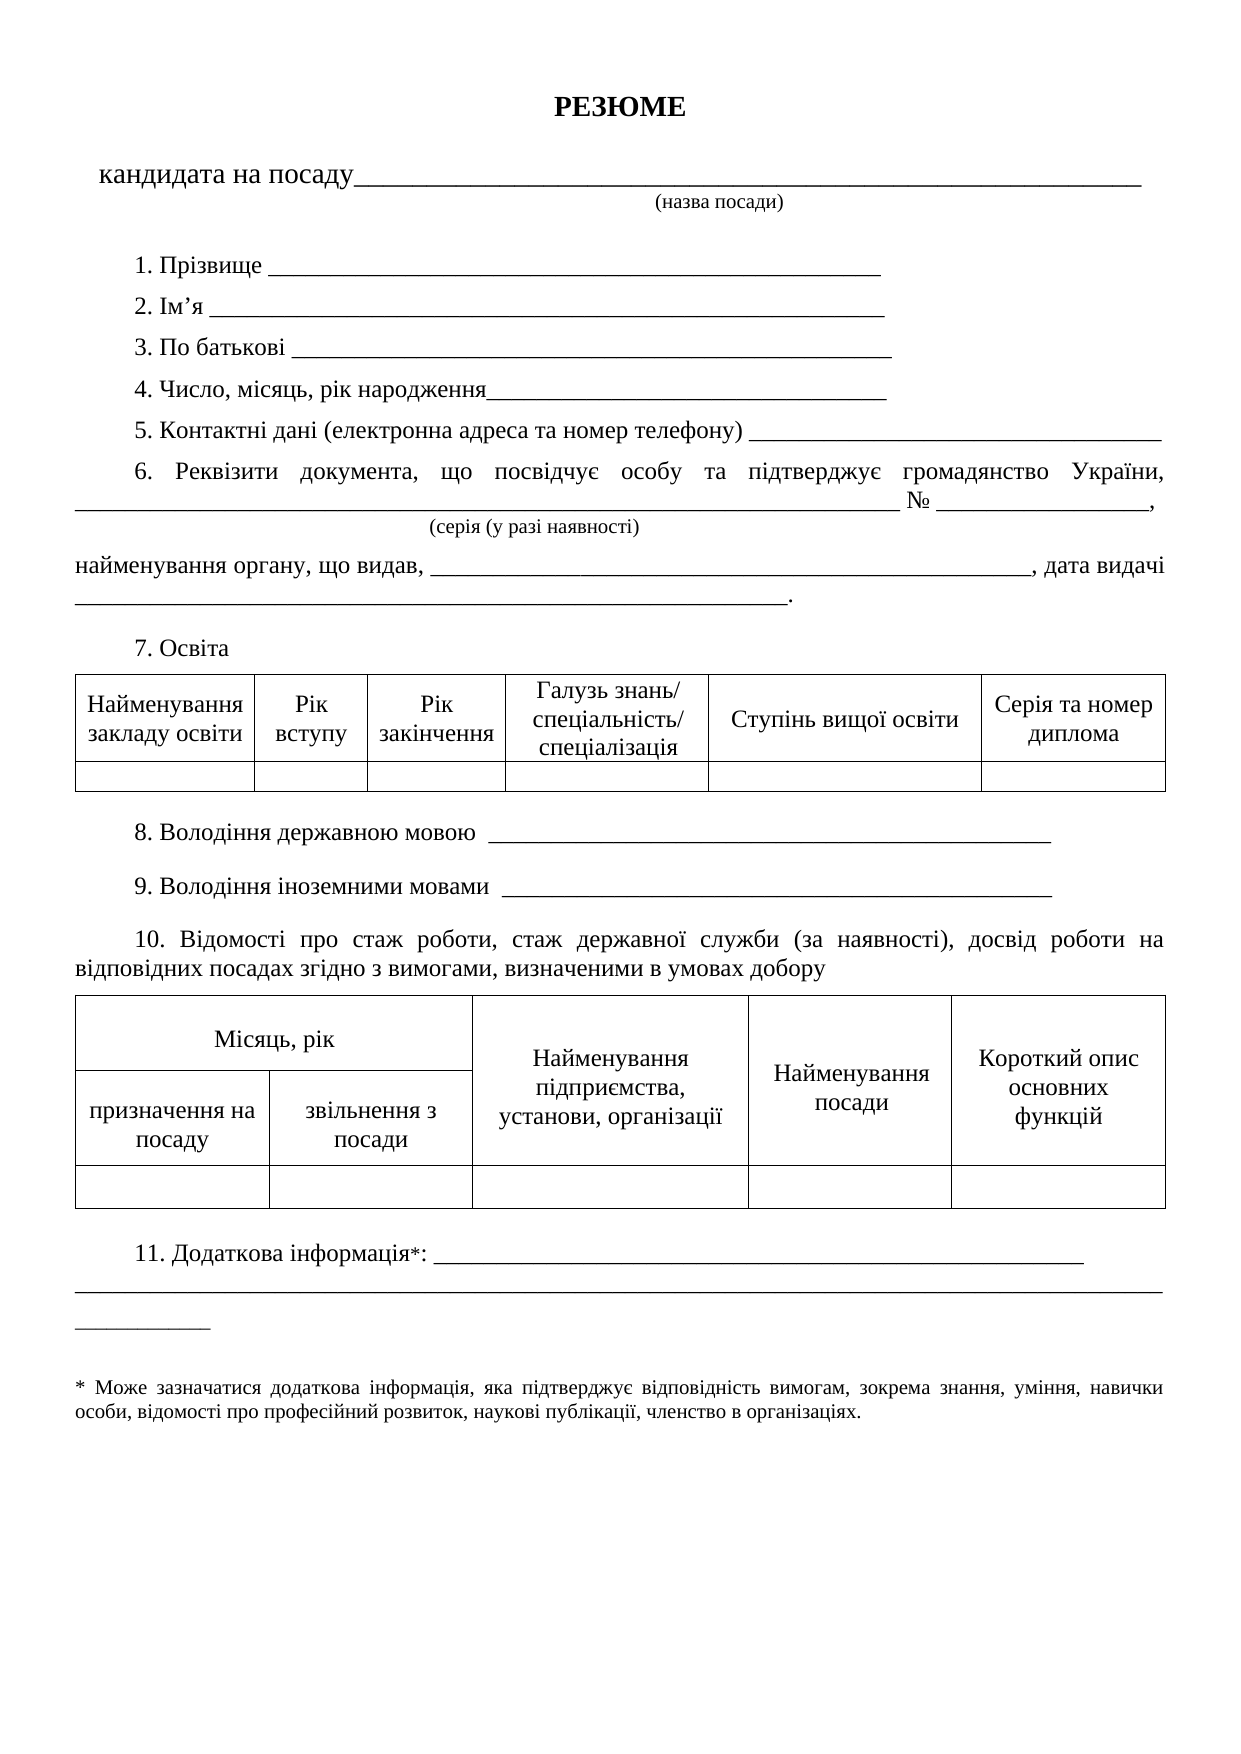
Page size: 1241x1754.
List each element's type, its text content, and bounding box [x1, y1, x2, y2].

table_cell [76, 762, 254, 791]
table_cell [749, 1166, 951, 1208]
table_cell призначення на посаду [76, 1071, 269, 1165]
text 4. Число, місяць, рік народження________________________________ [75, 374, 1165, 402]
text 1. Прізвище _________________________________________________ [75, 250, 1165, 279]
text 9. Володіння іноземними мовами ____________________________________________ [75, 871, 1165, 899]
table_header Короткий опис основних функцій [952, 996, 1165, 1165]
table_cell [473, 1166, 748, 1208]
text 5. Контактні дані (електронна адреса та номер телефону) _________________________________ [75, 415, 1165, 444]
text 7. Освіта [75, 633, 1165, 661]
text _______________________________________________________________________________________ [75, 1267, 1165, 1295]
table_header Серія та номер диплома [982, 675, 1165, 761]
table_header Найменування підприємства, установи, організації [473, 996, 748, 1165]
text 6. Реквізити документа, що посвідчує особу та підтверджує громадянство України, __________________________________________________________________ № _________________, [75, 456, 1165, 514]
table_cell [270, 1166, 472, 1208]
table_cell [982, 762, 1165, 791]
text * Може зазначатися додаткова інформація, яка підтверджує відповідність вимогам, зокрема знання, уміння, навички особи, відомості про професійний розвиток, наукові публікації, членство в організаціях. [75, 1375, 1165, 1423]
text 11. Додаткова інформація*: ____________________________________________________ [75, 1238, 1165, 1267]
table_header Ступінь вищої освіти [709, 675, 981, 761]
text _____________ [75, 1308, 1165, 1369]
text 10. Відомості про стаж роботи, стаж державної служби (за наявності), досвід роботи на відповідних посадах згідно з вимогами, визначеними в умовах добору [75, 924, 1165, 982]
table_cell [368, 762, 505, 791]
text найменування органу, що видав, ________________________________________________, дата видачі _________________________________________________________. [75, 550, 1165, 608]
text 8. Володіння державною мовою _____________________________________________ [75, 817, 1165, 846]
table_cell [952, 1166, 1165, 1208]
table_header Найменування посади [749, 996, 951, 1165]
table_header Місяць, рік [76, 996, 472, 1070]
text (серія (у разі наявності) [75, 514, 1165, 538]
text (назва посади) [75, 189, 1165, 213]
table_cell звільнення з посади [270, 1071, 472, 1165]
table_cell [506, 762, 708, 791]
table_header Рік закінчення [368, 675, 505, 761]
table_cell [255, 762, 367, 791]
text РЕЗЮМЕ [75, 89, 1165, 122]
text 3. По батькові ________________________________________________ [75, 332, 1165, 361]
table_cell [76, 1166, 269, 1208]
table_header Найменування закладу освіти [76, 675, 254, 761]
table_cell [709, 762, 981, 791]
table_header Рік вступу [255, 675, 367, 761]
text кандидата на посаду______________________________________________________ [75, 156, 1165, 189]
text 2. Ім’я ______________________________________________________ [75, 291, 1165, 320]
table_header Галузь знань/ спеціальність/ спеціалізація [506, 675, 708, 761]
